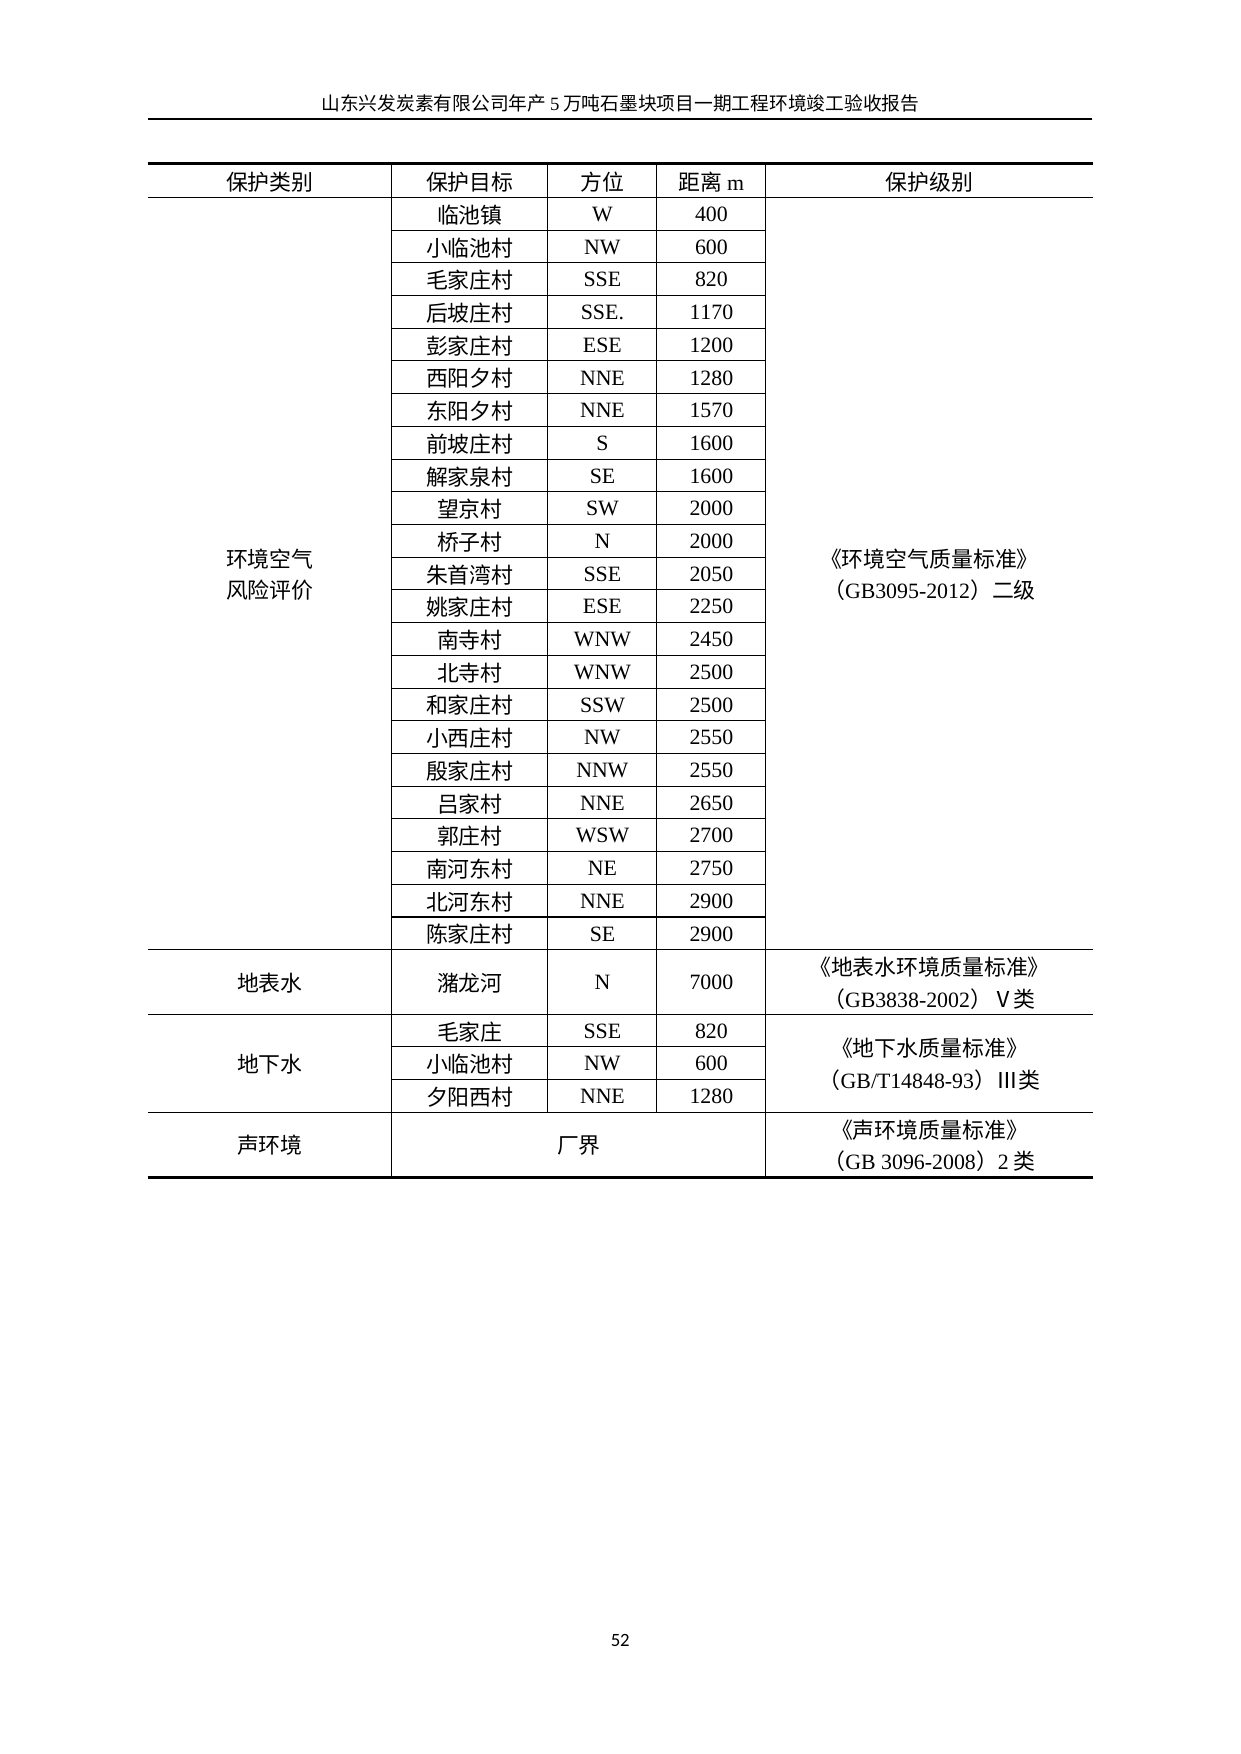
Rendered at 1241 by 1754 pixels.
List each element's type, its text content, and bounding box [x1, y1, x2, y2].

table_cell 《声环境质量标准》 （GB 3096-2008）2类 [766, 1113, 1092, 1176]
table_cell 1200 [657, 329, 765, 360]
table_cell 2450 [657, 623, 765, 655]
table_cell 《环境空气质量标准》 （GB3095-2012）二级 [766, 198, 1092, 949]
table_cell 820 [657, 263, 765, 295]
table_cell 小临池村 [392, 231, 547, 262]
table_cell 1600 [657, 460, 765, 491]
table_cell NNE [548, 1080, 656, 1112]
table_cell 郭庄村 [392, 819, 547, 851]
table_cell SW [548, 492, 656, 524]
table_cell 400 [657, 198, 765, 229]
table_cell 1170 [657, 296, 765, 328]
table_cell 东阳夕村 [392, 394, 547, 426]
table_cell 望京村 [392, 492, 547, 524]
table_cell 南河东村 [392, 852, 547, 884]
table_cell 毛家庄村 [392, 263, 547, 295]
table_cell 地表水 [148, 950, 391, 1013]
table_cell 彭家庄村 [392, 329, 547, 360]
table_cell 夕阳西村 [392, 1080, 547, 1112]
table_cell 820 [657, 1015, 765, 1046]
table_cell SSE [548, 558, 656, 589]
table_cell SSE. [548, 296, 656, 328]
table_cell 2550 [657, 721, 765, 753]
table_cell 1570 [657, 394, 765, 426]
table_cell 后坡庄村 [392, 296, 547, 328]
table_cell 600 [657, 231, 765, 262]
table_cell 声环境 [148, 1113, 391, 1176]
table_cell 2500 [657, 656, 765, 687]
table_cell 吕家村 [392, 787, 547, 818]
table_cell 潴龙河 [392, 950, 547, 1013]
table_cell 2750 [657, 852, 765, 884]
table_cell 姚家庄村 [392, 590, 547, 622]
table_header 保护类别 [148, 165, 391, 197]
table_cell 2900 [657, 885, 765, 916]
table_cell 北寺村 [392, 656, 547, 687]
table_cell 西阳夕村 [392, 361, 547, 393]
table_cell S [548, 427, 656, 458]
table_cell 殷家庄村 [392, 754, 547, 786]
table_cell NNE [548, 885, 656, 916]
table_cell ESE [548, 329, 656, 360]
table_cell 2000 [657, 525, 765, 557]
table_cell WSW [548, 819, 656, 851]
table_cell 南寺村 [392, 623, 547, 655]
table_cell NE [548, 852, 656, 884]
table_cell 《地表水环境质量标准》 （GB3838-2002）Ⅴ类 [766, 950, 1092, 1013]
table_cell 朱首湾村 [392, 558, 547, 589]
table_header 保护级别 [766, 165, 1092, 197]
table_cell 2650 [657, 787, 765, 818]
table_cell NW [548, 721, 656, 753]
table_cell 2550 [657, 754, 765, 786]
table_cell SE [548, 460, 656, 491]
table_cell WNW [548, 656, 656, 687]
table_cell WNW [548, 623, 656, 655]
table_cell 2050 [657, 558, 765, 589]
table_cell 2000 [657, 492, 765, 524]
table_cell 600 [657, 1047, 765, 1079]
table_cell NNE [548, 787, 656, 818]
table_cell SSE [548, 263, 656, 295]
table_cell 小临池村 [392, 1047, 547, 1079]
table_cell 《地下水质量标准》 （GB/T14848-93）Ⅲ类 [766, 1015, 1092, 1112]
table_cell W [548, 198, 656, 229]
table_header 距离m [657, 165, 765, 197]
table_cell 2250 [657, 590, 765, 622]
table_cell 2700 [657, 819, 765, 851]
table_cell NNE [548, 361, 656, 393]
table_cell NNW [548, 754, 656, 786]
table_cell SE [548, 918, 656, 949]
table_cell 地下水 [148, 1015, 391, 1112]
table_cell NNE [548, 394, 656, 426]
table_cell NW [548, 1047, 656, 1079]
table_cell 2900 [657, 918, 765, 949]
table_cell SSW [548, 689, 656, 720]
table_cell 2500 [657, 689, 765, 720]
table_cell 1280 [657, 1080, 765, 1112]
table_cell 北河东村 [392, 885, 547, 916]
table_cell NW [548, 231, 656, 262]
table_cell 临池镇 [392, 198, 547, 229]
table_cell N [548, 950, 656, 1013]
table_cell 厂界 [392, 1113, 765, 1176]
table_cell 毛家庄 [392, 1015, 547, 1046]
table_header 方位 [548, 165, 656, 197]
table_cell 7000 [657, 950, 765, 1013]
table_cell 前坡庄村 [392, 427, 547, 458]
table_cell 小西庄村 [392, 721, 547, 753]
table_cell 1600 [657, 427, 765, 458]
table_cell 和家庄村 [392, 689, 547, 720]
table_cell 陈家庄村 [392, 918, 547, 949]
table_cell N [548, 525, 656, 557]
table_header 保护目标 [392, 165, 547, 197]
table_cell 解家泉村 [392, 460, 547, 491]
table_cell 1280 [657, 361, 765, 393]
table_cell 桥子村 [392, 525, 547, 557]
table_cell ESE [548, 590, 656, 622]
table_cell 环境空气 风险评价 [148, 198, 391, 949]
table_cell SSE [548, 1015, 656, 1046]
